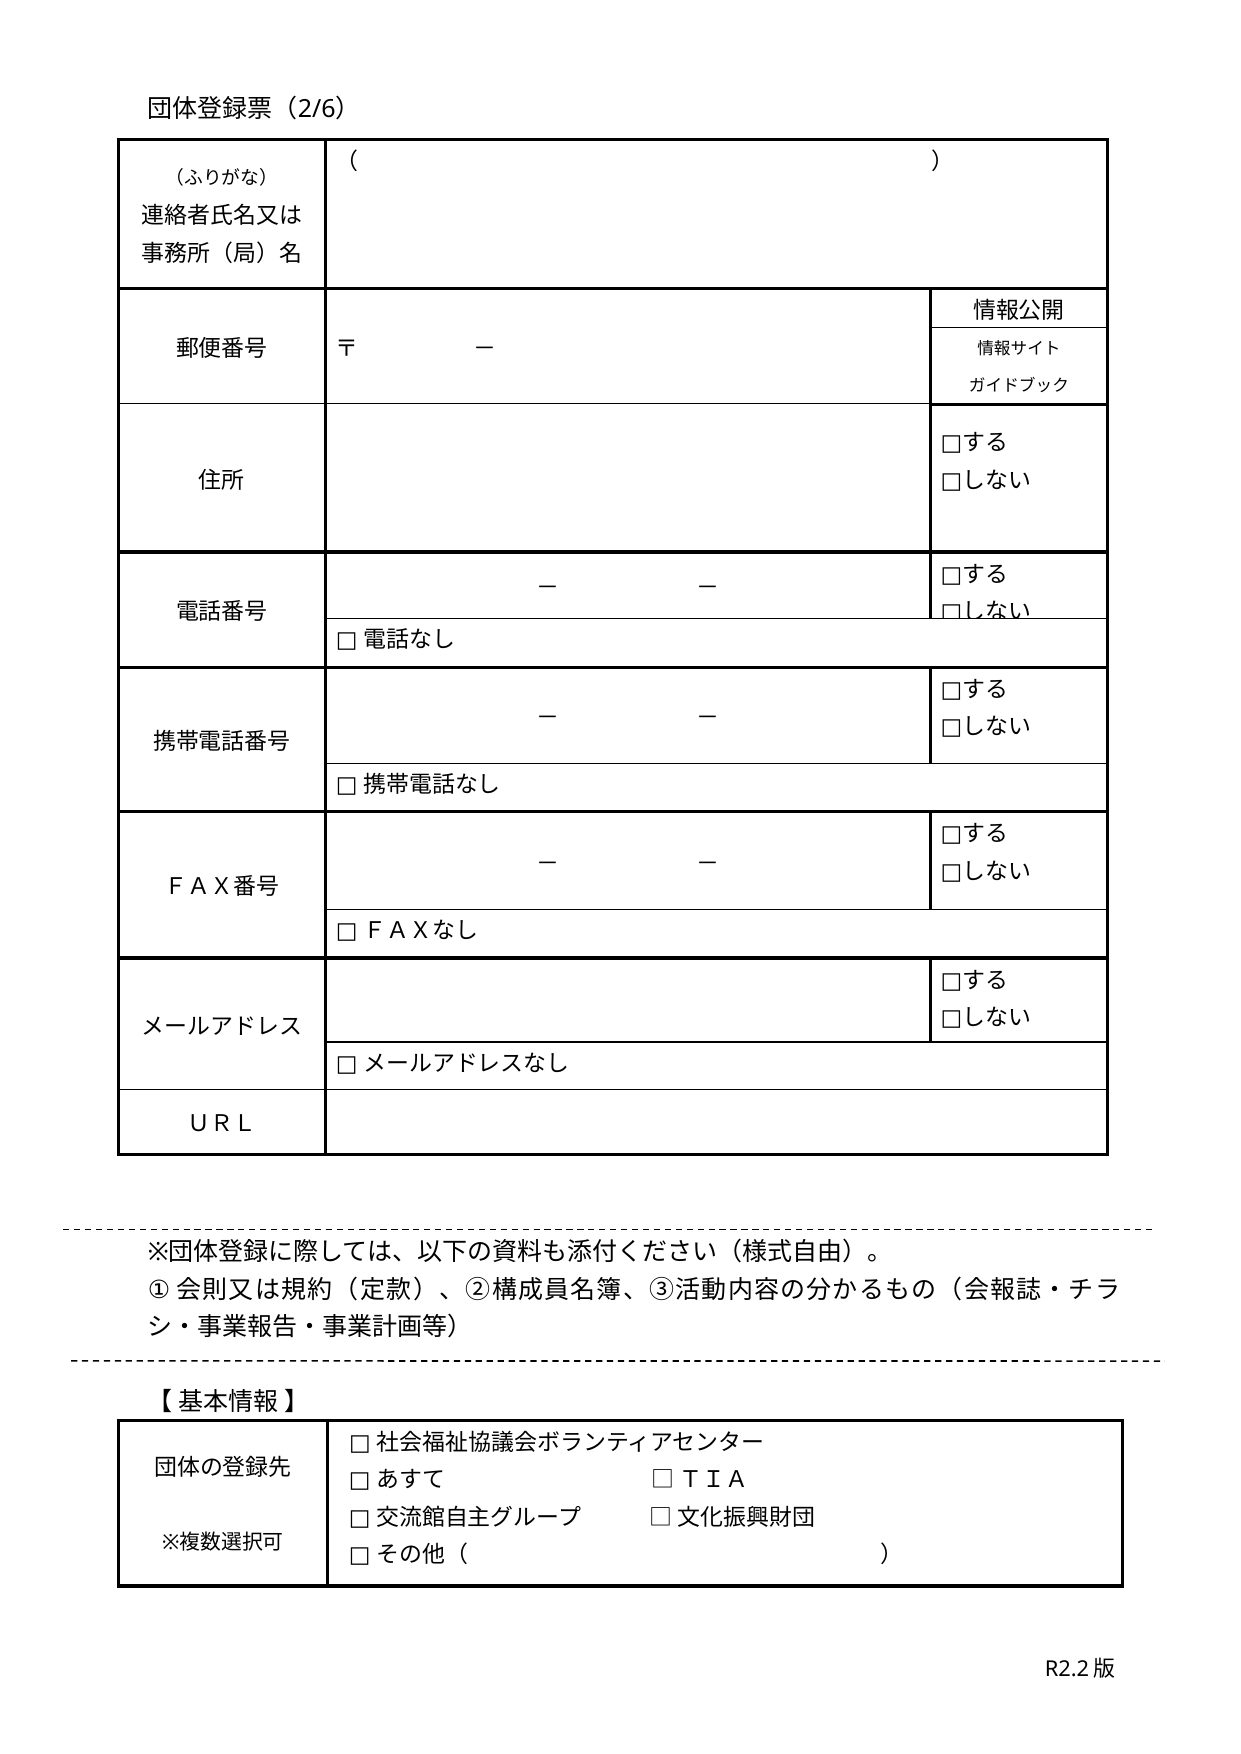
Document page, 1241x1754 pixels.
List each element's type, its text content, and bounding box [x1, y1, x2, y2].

table_cell □ 電話なし [327, 619, 1106, 666]
table_cell 〒 － [327, 290, 929, 403]
table_cell － － [327, 813, 929, 909]
table_header （ ） [327, 141, 1106, 287]
text ①会則又は規約（定款）、②構成員名簿、③活動内容の分かるもの（会報誌・チラシ・事業報告・事業計画等） [148, 1269, 1122, 1344]
table_header 団体の登録先 ※複数選択可 [120, 1422, 326, 1584]
table_cell □する □しない [932, 960, 1106, 1041]
table_cell － － [327, 554, 929, 618]
table_cell □する □しない [932, 406, 1106, 550]
table_cell □する □しない [932, 669, 1106, 763]
table_cell □ ＦＡＸなし [327, 910, 1106, 956]
table_cell [327, 404, 929, 550]
table_cell － － [327, 669, 929, 763]
table_cell 情報公開 [932, 290, 1106, 327]
table_cell □する □しない [932, 813, 1106, 909]
table_cell ＵＲＬ [120, 1090, 324, 1153]
table_cell メールアドレス [120, 960, 324, 1089]
table_cell [327, 960, 929, 1041]
table_cell 情報サイト ガイドブック [932, 328, 1106, 403]
table_cell 携帯電話番号 [120, 669, 324, 810]
table_cell □ 携帯電話なし [327, 764, 1106, 810]
table_header （ふりがな） 連絡者氏名又は 事務所（局）名 [120, 141, 324, 287]
table_cell ＦＡＸ番号 [120, 813, 324, 956]
table_cell [327, 1090, 1106, 1153]
text ※団体登録に際しては、以下の資料も添付ください（様式自由）。 [148, 1231, 1122, 1269]
table_cell 郵便番号 [120, 290, 324, 403]
text 【 基本情報 】 [148, 1381, 1122, 1419]
table_header □ 社会福祉協議会ボランティアセンター □ あすて □ ＴＩＡ □ 交流館自主グループ □ 文化振興財団 □ その他（ ） [329, 1422, 1121, 1584]
table_cell □する □しない [932, 554, 1106, 618]
table_cell 電話番号 [120, 554, 324, 666]
table_cell 住所 [120, 404, 324, 550]
table_cell □ メールアドレスなし [327, 1043, 1106, 1089]
